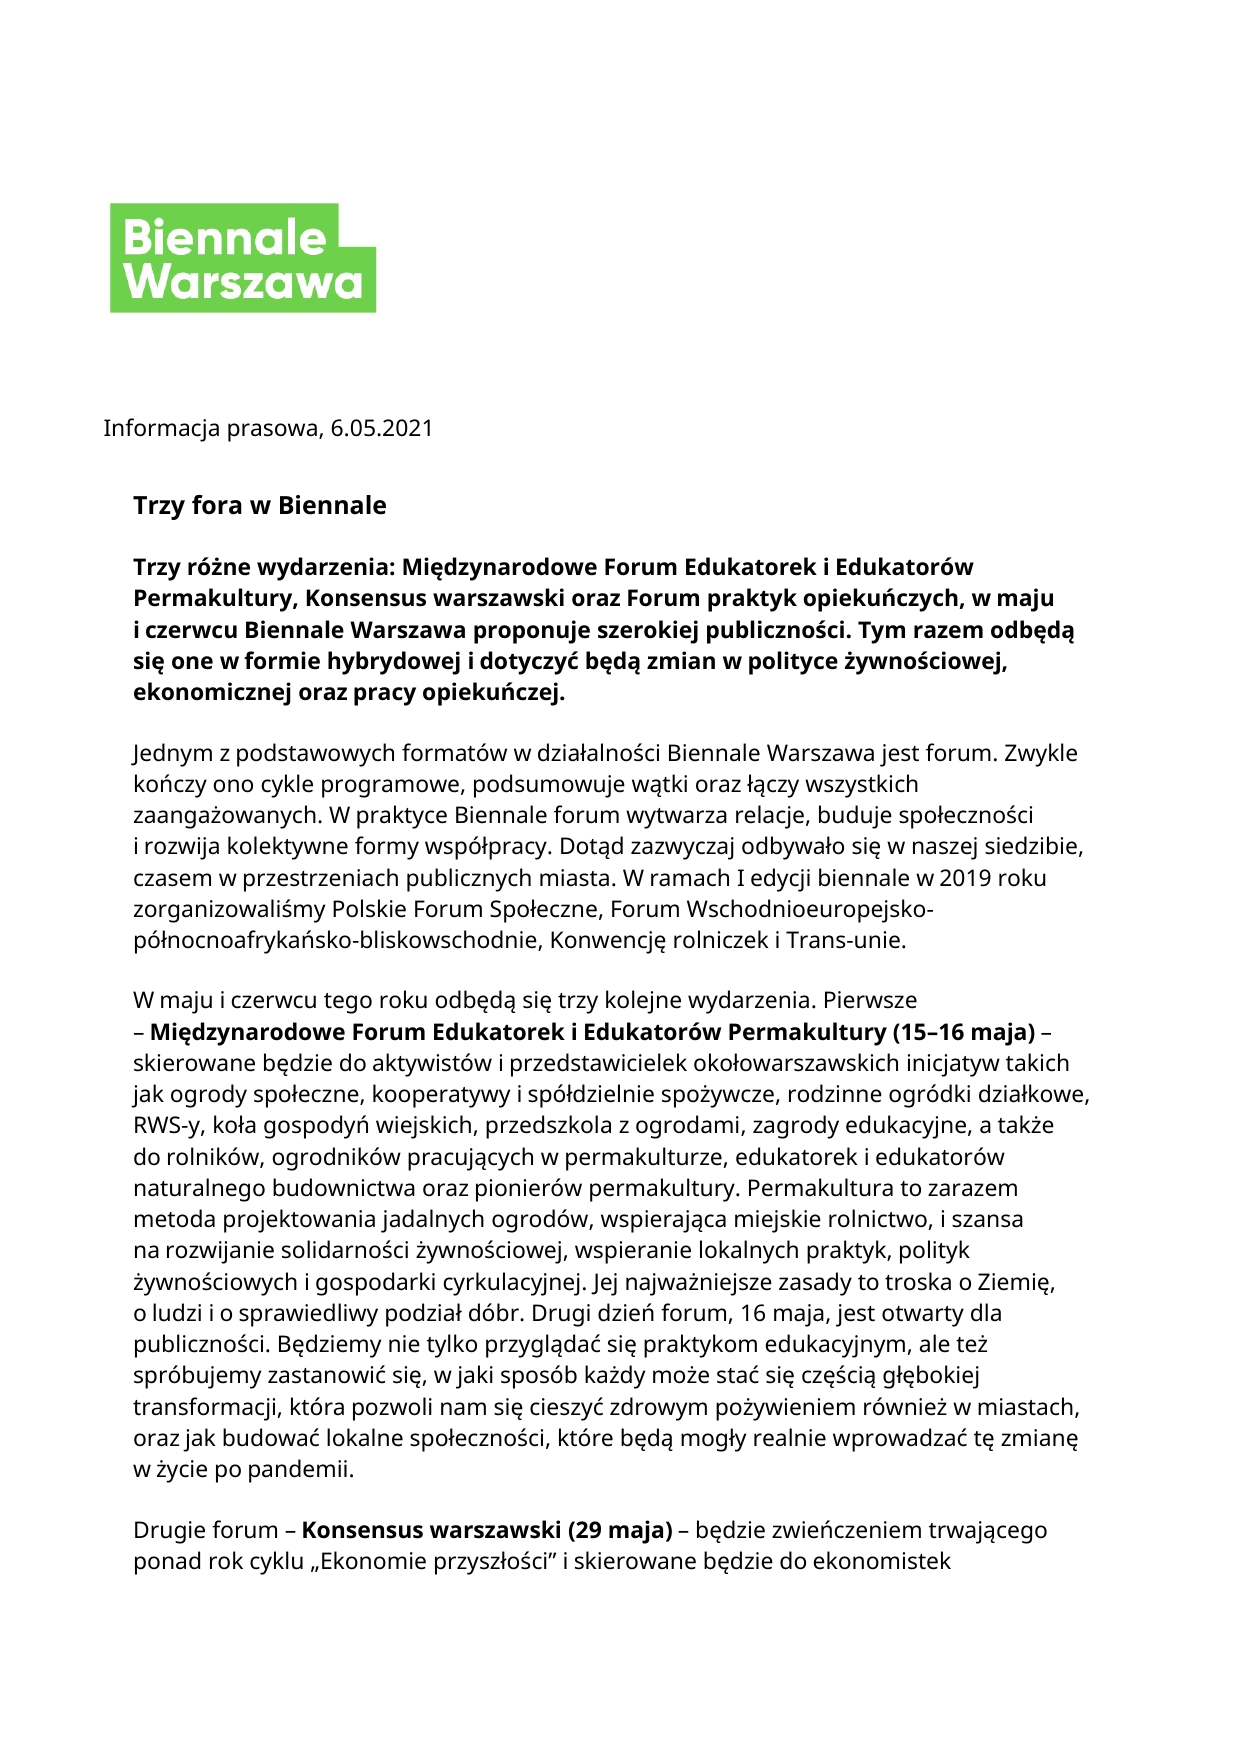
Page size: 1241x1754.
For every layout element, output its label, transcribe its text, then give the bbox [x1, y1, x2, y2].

text W maju i czerwcu tego roku odbędą się trzy kolejne wydarzenia. Pierwsze – Międzynarodowe Forum Edukatorek i Edukatorów Permakultury (15–16 maja) – skierowane będzie do aktywistów i przedstawicielek okołowarszawskich inicjatyw takich jak ogrody społeczne, kooperatywy i spółdzielnie spożywcze, rodzinne ogródki działkowe, RWS-y, koła gospodyń wiejskich, przedszkola z ogrodami, zagrody edukacyjne, a także do rolników, ogrodników pracujących w permakulturze, edukatorek i edukatorów naturalnego budownictwa oraz pionierów permakultury. Permakultura to zarazem metoda projektowania jadalnych ogrodów, wspierająca miejskie rolnictwo, i szansa na rozwijanie solidarności żywnościowej, wspieranie lokalnych praktyk, polityk żywnościowych i gospodarki cyrkulacyjnej. Jej najważniejsze zasady to troska o Ziemię, o ludzi i o sprawiedliwy podział dóbr. Drugi dzień forum, 16 maja, jest otwarty dla publiczności. Będziemy nie tylko przyglądać się praktykom edukacyjnym, ale też spróbujemy zastanowić się, w jaki sposób każdy może stać się częścią głębokiej transformacji, która pozwoli nam się cieszyć zdrowym pożywieniem również w miastach, oraz jak budować lokalne społeczności, które będą mogły realnie wprowadzać tę zmianę w życie po pandemii. [133, 984, 1093, 1484]
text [133, 1514, 1093, 1576]
text Informacja prasowa, 6.05.2021 [103, 412, 1093, 443]
text Trzy różne wydarzenia: Międzynarodowe Forum Edukatorek i Edukatorów Permakultury, Konsensus warszawski oraz Forum praktyk opiekuńczych, w maju i czerwcu Biennale Warszawa proponuje szerokiej publiczności. Tym razem odbędą się one w formie hybrydowej i dotyczyć będą zmian w polityce żywnościowej, ekonomicznej oraz pracy opiekuńczej. [133, 551, 1093, 707]
text Jednym z podstawowych formatów w działalności Biennale Warszawa jest forum. Zwykle kończy ono cykle programowe, podsumowuje wątki oraz łączy wszystkich zaangażowanych. W praktyce Biennale forum wytwarza relacje, buduje społeczności i rozwija kolektywne formy współpracy. Dotąd zazwyczaj odbywało się w naszej siedzibie, czasem w przestrzeniach publicznych miasta. W ramach I edycji biennale w 2019 roku zorganizowaliśmy Polskie Forum Społeczne, Forum Wschodnioeuropejsko-północnoafrykańsko-bliskowschodnie, Konwencję rolniczek i Trans-unie. [133, 737, 1093, 955]
text Trzy fora w Biennale [133, 488, 1093, 522]
picture [58, 147, 426, 368]
